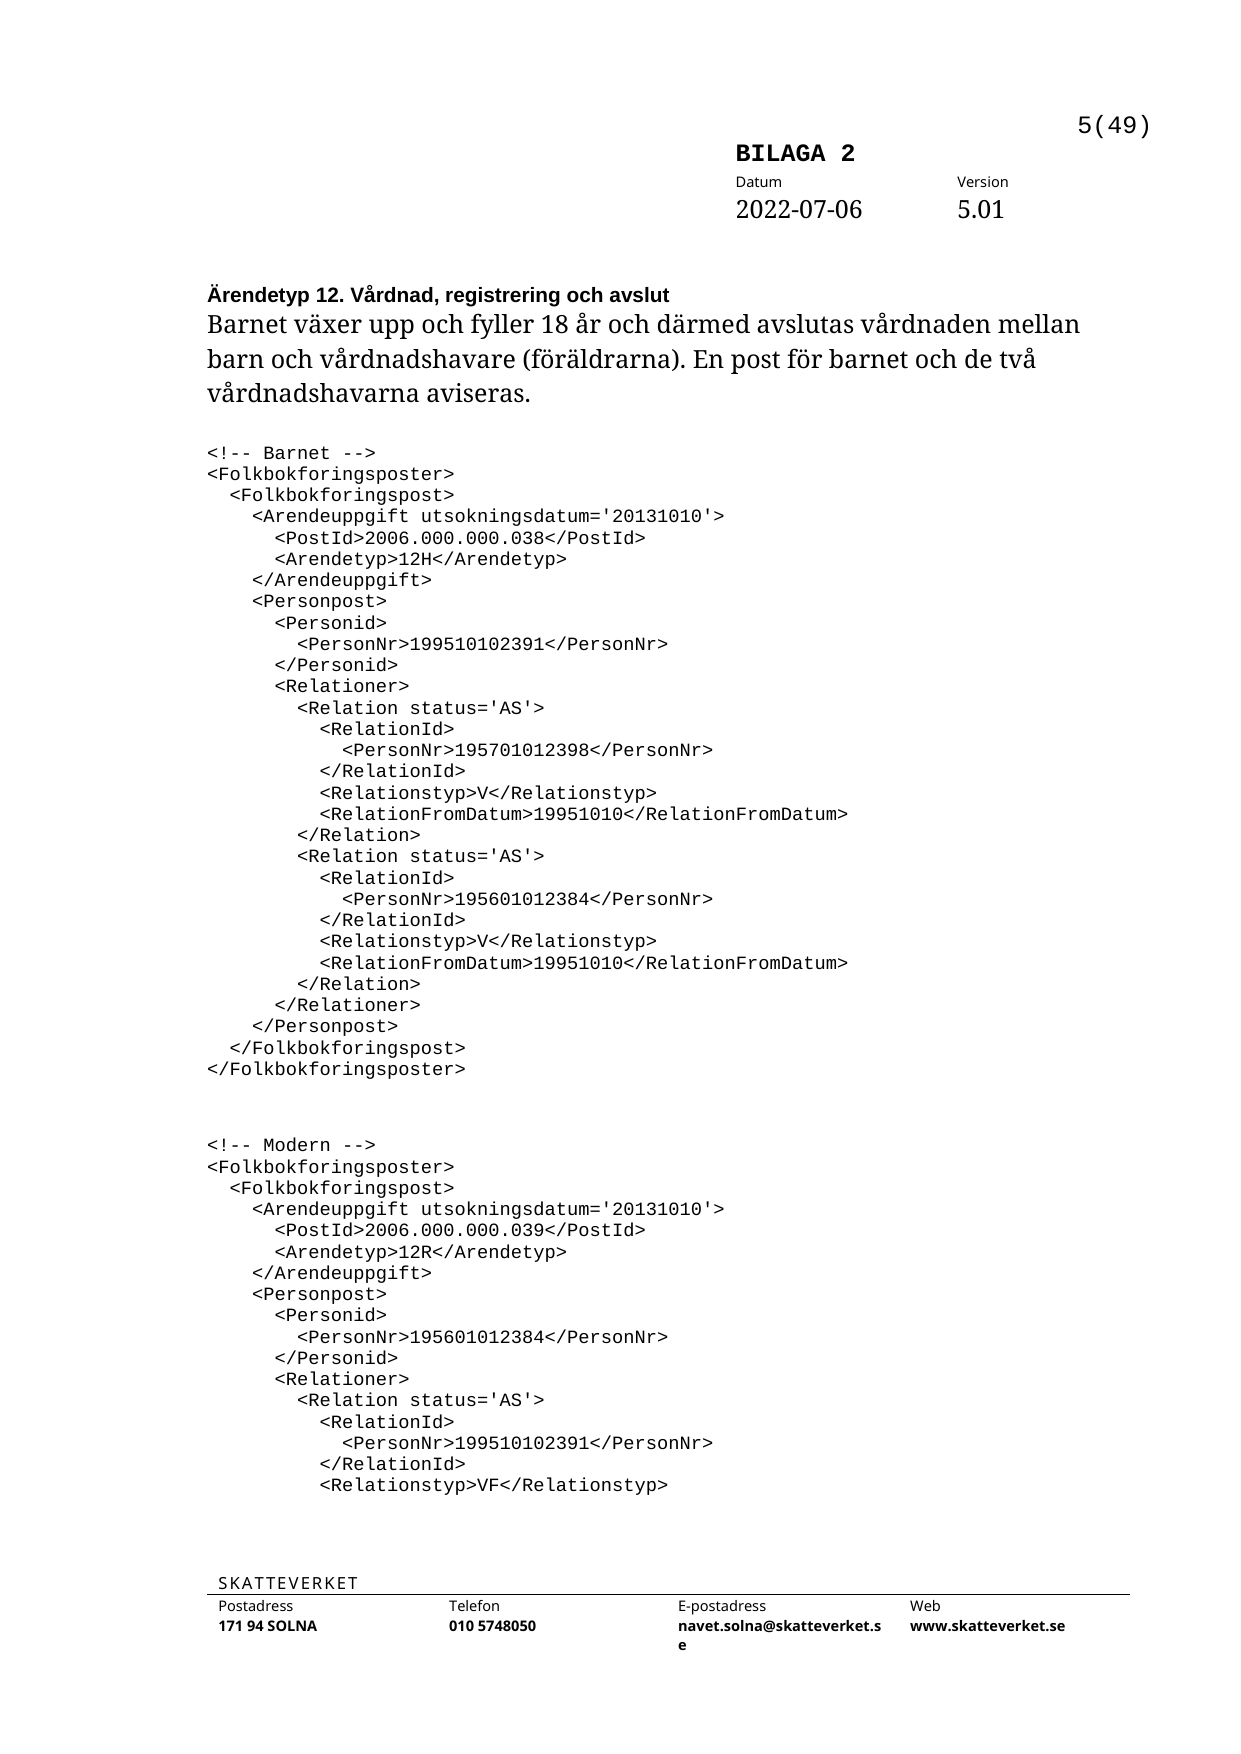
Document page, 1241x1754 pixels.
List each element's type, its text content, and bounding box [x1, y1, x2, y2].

text </Folkbokforingspost> [207, 1038, 1130, 1060]
text <!-- Modern --> [207, 1136, 1130, 1157]
text <Relation status='AS'> [207, 847, 1130, 868]
text <!-- Barnet --> [207, 443, 1130, 465]
text <Personpost> [207, 592, 1130, 613]
text <PersonNr>199510102391</PersonNr> [207, 1434, 1130, 1455]
text <PersonNr>195601012384</PersonNr> [207, 890, 1130, 911]
text </RelationId> [207, 762, 1130, 783]
text <RelationId> [207, 868, 1130, 890]
text <Folkbokforingsposter> [207, 1157, 1130, 1179]
text <Folkbokforingspost> [207, 486, 1130, 507]
text </Relation> [207, 975, 1130, 996]
subtitle Ärendetyp 12. Vårdnad, registrering och avslut [207, 282, 1130, 307]
text <RelationFromDatum>19951010</RelationFromDatum> [207, 805, 1130, 826]
text <Folkbokforingspost> [207, 1179, 1130, 1200]
text <Relationer> [207, 677, 1130, 698]
text </Personid> [207, 1349, 1130, 1370]
text <Arendeuppgift utsokningsdatum='20131010'> [207, 507, 1130, 528]
text <Arendetyp>12R</Arendetyp> [207, 1242, 1130, 1264]
text <Relationer> [207, 1370, 1130, 1391]
text <Relationstyp>VF</Relationstyp> [207, 1476, 1130, 1497]
text <RelationId> [207, 1412, 1130, 1434]
text <Relation status='AS'> [207, 698, 1130, 720]
text </Arendeuppgift> [207, 1264, 1130, 1285]
text <PersonNr>199510102391</PersonNr> [207, 635, 1130, 656]
text <RelationFromDatum>19951010</RelationFromDatum> [207, 953, 1130, 975]
text <Personid> [207, 1306, 1130, 1327]
text <Personpost> [207, 1285, 1130, 1306]
text <PostId>2006.000.000.039</PostId> [207, 1221, 1130, 1242]
text <Arendeuppgift utsokningsdatum='20131010'> [207, 1200, 1130, 1221]
text <Personid> [207, 613, 1130, 635]
text </Folkbokforingsposter> [207, 1060, 1130, 1081]
text <Relationstyp>V</Relationstyp> [207, 783, 1130, 805]
text <Relation status='AS'> [207, 1391, 1130, 1412]
text <PersonNr>195701012398</PersonNr> [207, 741, 1130, 762]
text <RelationId> [207, 720, 1130, 741]
text <Relationstyp>V</Relationstyp> [207, 932, 1130, 953]
text <PostId>2006.000.000.038</PostId> [207, 528, 1130, 550]
text </Relation> [207, 826, 1130, 847]
text </Arendeuppgift> [207, 571, 1130, 592]
text </Personid> [207, 656, 1130, 677]
text <Folkbokforingsposter> [207, 465, 1130, 486]
text </RelationId> [207, 1455, 1130, 1476]
text <PersonNr>195601012384</PersonNr> [207, 1327, 1130, 1349]
text Barnet växer upp och fyller 18 år och därmed avslutas vårdnaden mellan barn och vårdnadshavare (föräldrarna). En post för barnet och de två vårdnadshavarna aviseras. [207, 307, 1130, 409]
text <Arendetyp>12H</Arendetyp> [207, 550, 1130, 571]
text </Relationer> [207, 996, 1130, 1017]
text </RelationId> [207, 911, 1130, 932]
text </Personpost> [207, 1017, 1130, 1038]
